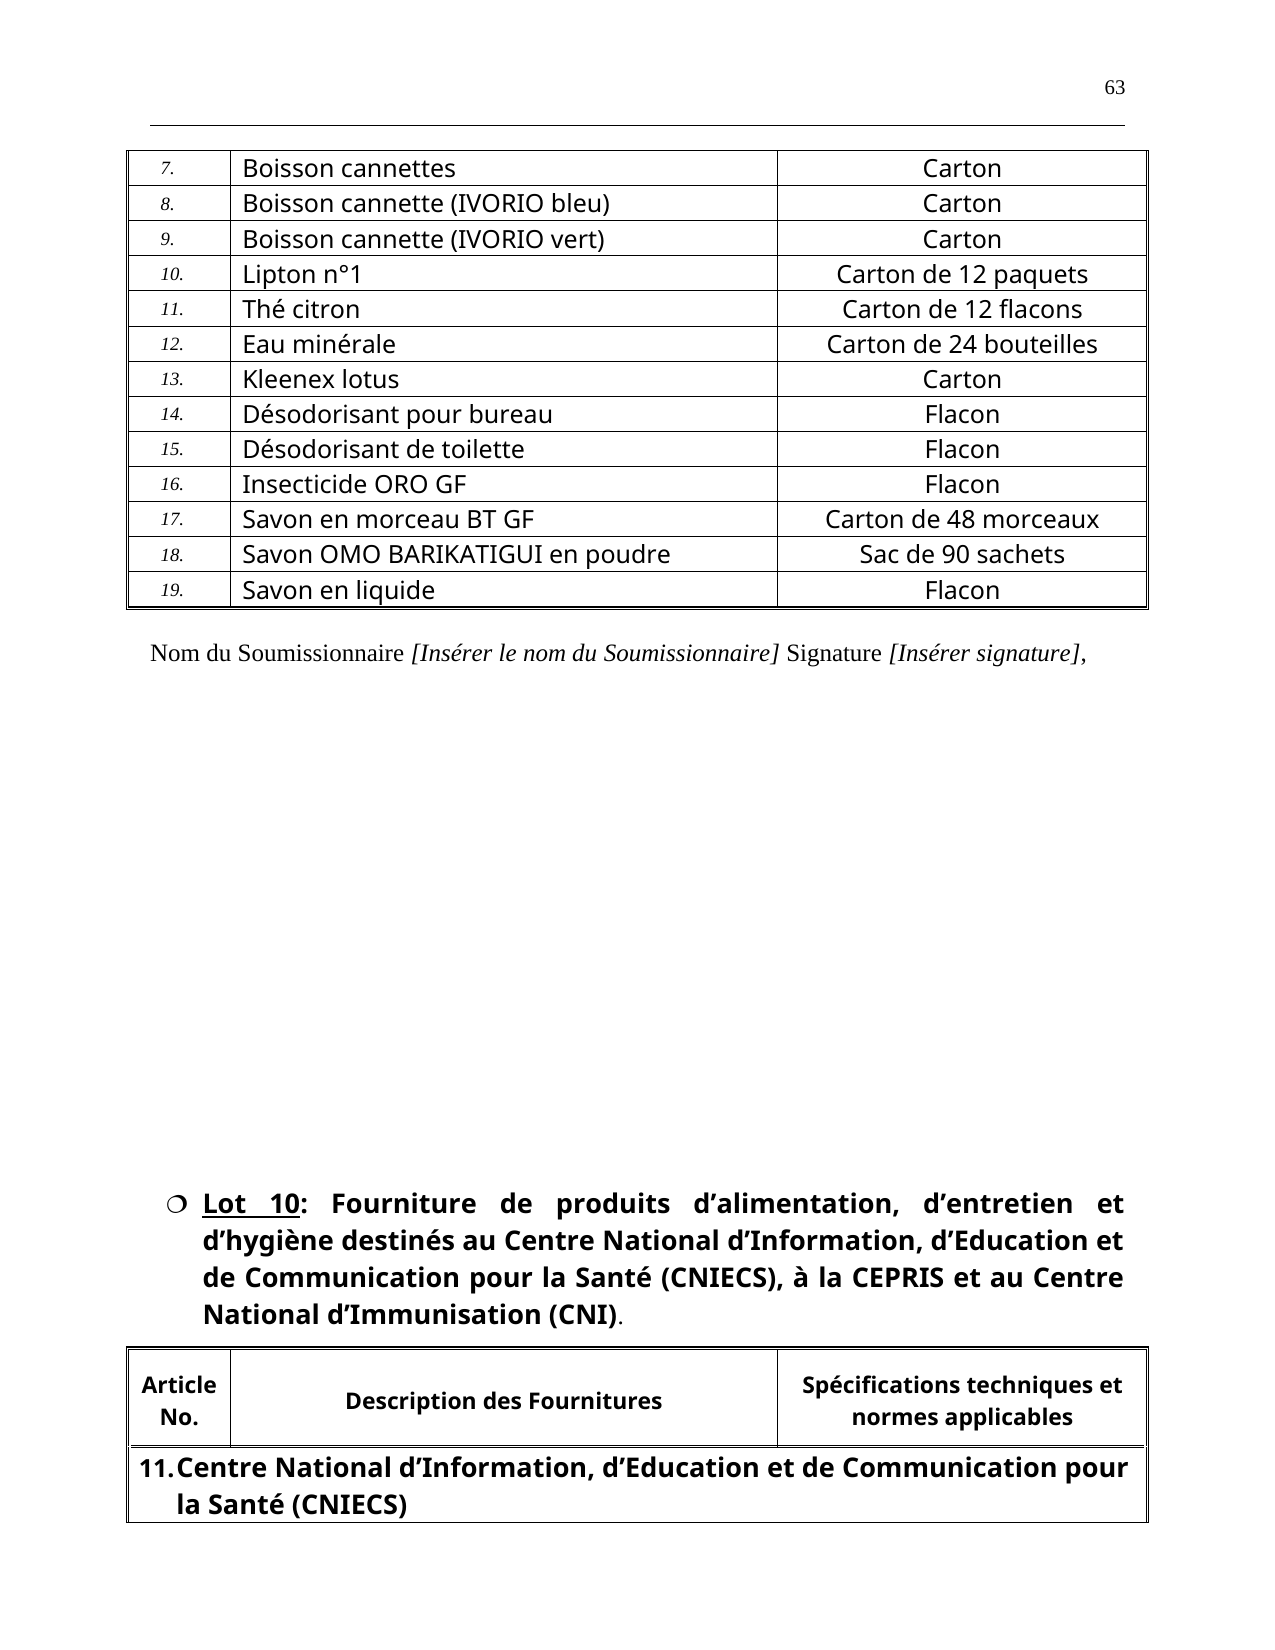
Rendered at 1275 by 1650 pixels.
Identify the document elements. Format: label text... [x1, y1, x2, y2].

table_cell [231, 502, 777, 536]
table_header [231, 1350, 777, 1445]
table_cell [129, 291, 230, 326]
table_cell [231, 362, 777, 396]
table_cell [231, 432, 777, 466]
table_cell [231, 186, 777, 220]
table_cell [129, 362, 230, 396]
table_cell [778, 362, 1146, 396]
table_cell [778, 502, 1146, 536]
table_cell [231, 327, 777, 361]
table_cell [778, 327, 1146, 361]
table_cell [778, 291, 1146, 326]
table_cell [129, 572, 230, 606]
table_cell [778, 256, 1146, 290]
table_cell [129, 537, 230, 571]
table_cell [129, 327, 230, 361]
text Nom du Soumissionnaire [Insérer le nom du Soumissionnaire] Signature [Insérer signature], [150, 638, 1125, 667]
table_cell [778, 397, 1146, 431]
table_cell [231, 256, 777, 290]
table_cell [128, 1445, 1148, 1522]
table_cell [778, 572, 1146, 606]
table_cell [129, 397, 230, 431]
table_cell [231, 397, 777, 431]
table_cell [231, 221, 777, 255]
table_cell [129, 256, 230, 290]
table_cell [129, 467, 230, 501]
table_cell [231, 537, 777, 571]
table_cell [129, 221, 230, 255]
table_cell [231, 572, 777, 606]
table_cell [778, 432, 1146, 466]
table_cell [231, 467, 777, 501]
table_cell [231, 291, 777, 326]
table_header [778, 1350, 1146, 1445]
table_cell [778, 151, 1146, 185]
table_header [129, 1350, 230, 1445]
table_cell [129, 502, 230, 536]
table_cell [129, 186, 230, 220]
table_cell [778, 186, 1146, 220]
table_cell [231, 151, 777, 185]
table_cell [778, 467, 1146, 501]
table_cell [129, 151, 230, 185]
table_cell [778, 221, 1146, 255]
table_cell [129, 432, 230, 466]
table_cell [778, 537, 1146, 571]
list Lot 10: Fourniture de produits d’alimentation, d’entretien et d’hygiène destinés au Centre National d’Information, d’Education et de Communication pour la Santé (CNIECS), à la CEPRIS et au Centre National d’Immunisation (CNI). [165, 1184, 1125, 1332]
